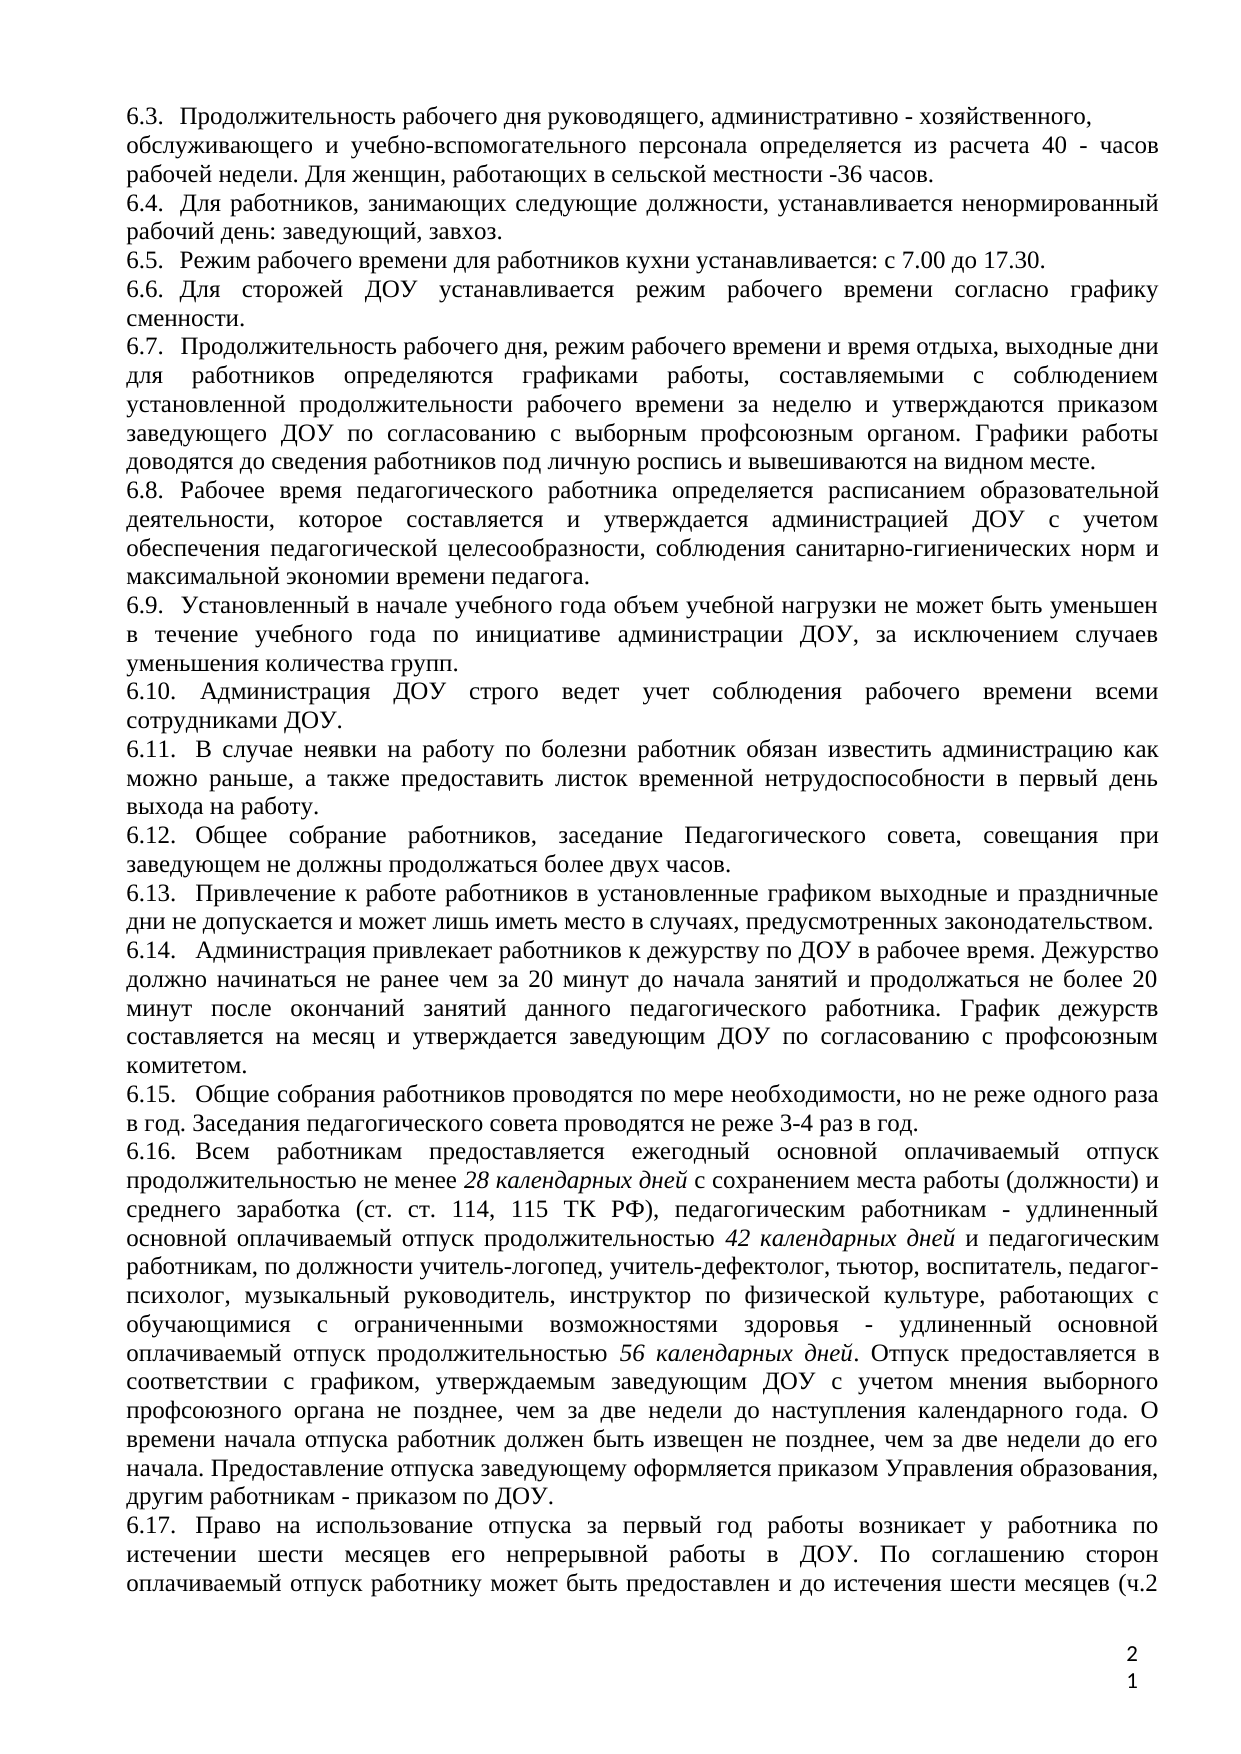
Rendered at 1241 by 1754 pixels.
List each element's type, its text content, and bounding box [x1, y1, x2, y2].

list В случае неявки на работу по болезни работник обязан известить администрацию как можно раньше, а также предоставить листок временной нетрудоспособности в первый день выхода на работу. [126, 734, 1159, 820]
list Всем работникам предоставляется ежегодный основной оплачиваемый отпуск продолжительностью не менее 28 календарных дней с сохранением места работы (должности) и среднего заработка (ст. ст. 114, 115 ТК РФ), педагогическим работникам - удлиненный основной оплачиваемый отпуск продолжительностью 42 календарных дней и педагогическим работникам, по должности учитель-логопед, учитель-дефектолог, тьютор, воспитатель, педагог-психолог, музыкальный руководитель, инструктор по физической культуре, работающих с обучающимися с ограниченными возможностями здоровья - удлиненный основной оплачиваемый отпуск продолжительностью 56 календарных дней. Отпуск предоставляется в соответствии с графиком, утверждаемым заведующим ДОУ с учетом мнения выборного профсоюзного органа не позднее, чем за две недели до наступления календарного года. О времени начала отпуска работник должен быть извещен не позднее, чем за две недели до его начала. Предоставление отпуска заведующему оформляется приказом Управления образования, другим работникам - приказом по ДОУ. [126, 1136, 1159, 1510]
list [126, 1510, 1159, 1596]
text обслуживающего и учебно-вспомогательного персонала определяется из расчета 40 - часов рабочей недели. Для женщин, работающих в сельской местности -36 часов. [126, 130, 1159, 188]
list Установленный в начале учебного года объем учебной нагрузки не может быть уменьшен в течение учебного года по инициативе администрации ДОУ, за исключением случаев уменьшения количества групп. [126, 590, 1159, 676]
list Рабочее время педагогического работника определяется расписанием образовательной деятельности, которое составляется и утверждается администрацией ДОУ с учетом обеспечения педагогической целесообразности, соблюдения санитарно-гигиенических норм и максимальной экономии времени педагога. [126, 475, 1159, 590]
list Для работников, занимающих следующие должности, устанавливается ненормированный рабочий день: заведующий, завхоз. [126, 188, 1159, 245]
list Режим рабочего времени для работников кухни устанавливается: с 7.00 до 17.30. [126, 245, 1159, 274]
list Администрация ДОУ строго ведет учет соблюдения рабочего времени всеми сотрудниками ДОУ. [126, 676, 1159, 734]
list Продолжительность рабочего дня руководящего, административно - хозяйственного, [126, 101, 1159, 130]
list Администрация привлекает работников к дежурству по ДОУ в рабочее время. Дежурство должно начинаться не ранее чем за 20 минут до начала занятий и продолжаться не более 20 минут после окончаний занятий данного педагогического работника. График дежурств составляется на месяц и утверждается заведующим ДОУ по согласованию с профсоюзным комитетом. [126, 935, 1159, 1079]
list Продолжительность рабочего дня, режим рабочего времени и время отдыха, выходные дни для работников определяются графиками работы, составляемыми с соблюдением установленной продолжительности рабочего времени за неделю и утверждаются приказом заведующего ДОУ по согласованию с выборным профсоюзным органом. Графики работы доводятся до сведения работников под личную роспись и вывешиваются на видном месте. [126, 331, 1159, 475]
list Общее собрание работников, заседание Педагогического совета, совещания при заведующем не должны продолжаться более двух часов. [126, 820, 1159, 878]
list Привлечение к работе работников в установленные графиком выходные и праздничные дни не допускается и может лишь иметь место в случаях, предусмотренных законодательством. [126, 878, 1159, 935]
list Общие собрания работников проводятся по мере необходимости, но не реже одного раза в год. Заседания педагогического совета проводятся не реже 3-4 раз в год. [126, 1079, 1159, 1136]
list Для сторожей ДОУ устанавливается режим рабочего времени согласно графику сменности. [126, 274, 1159, 331]
